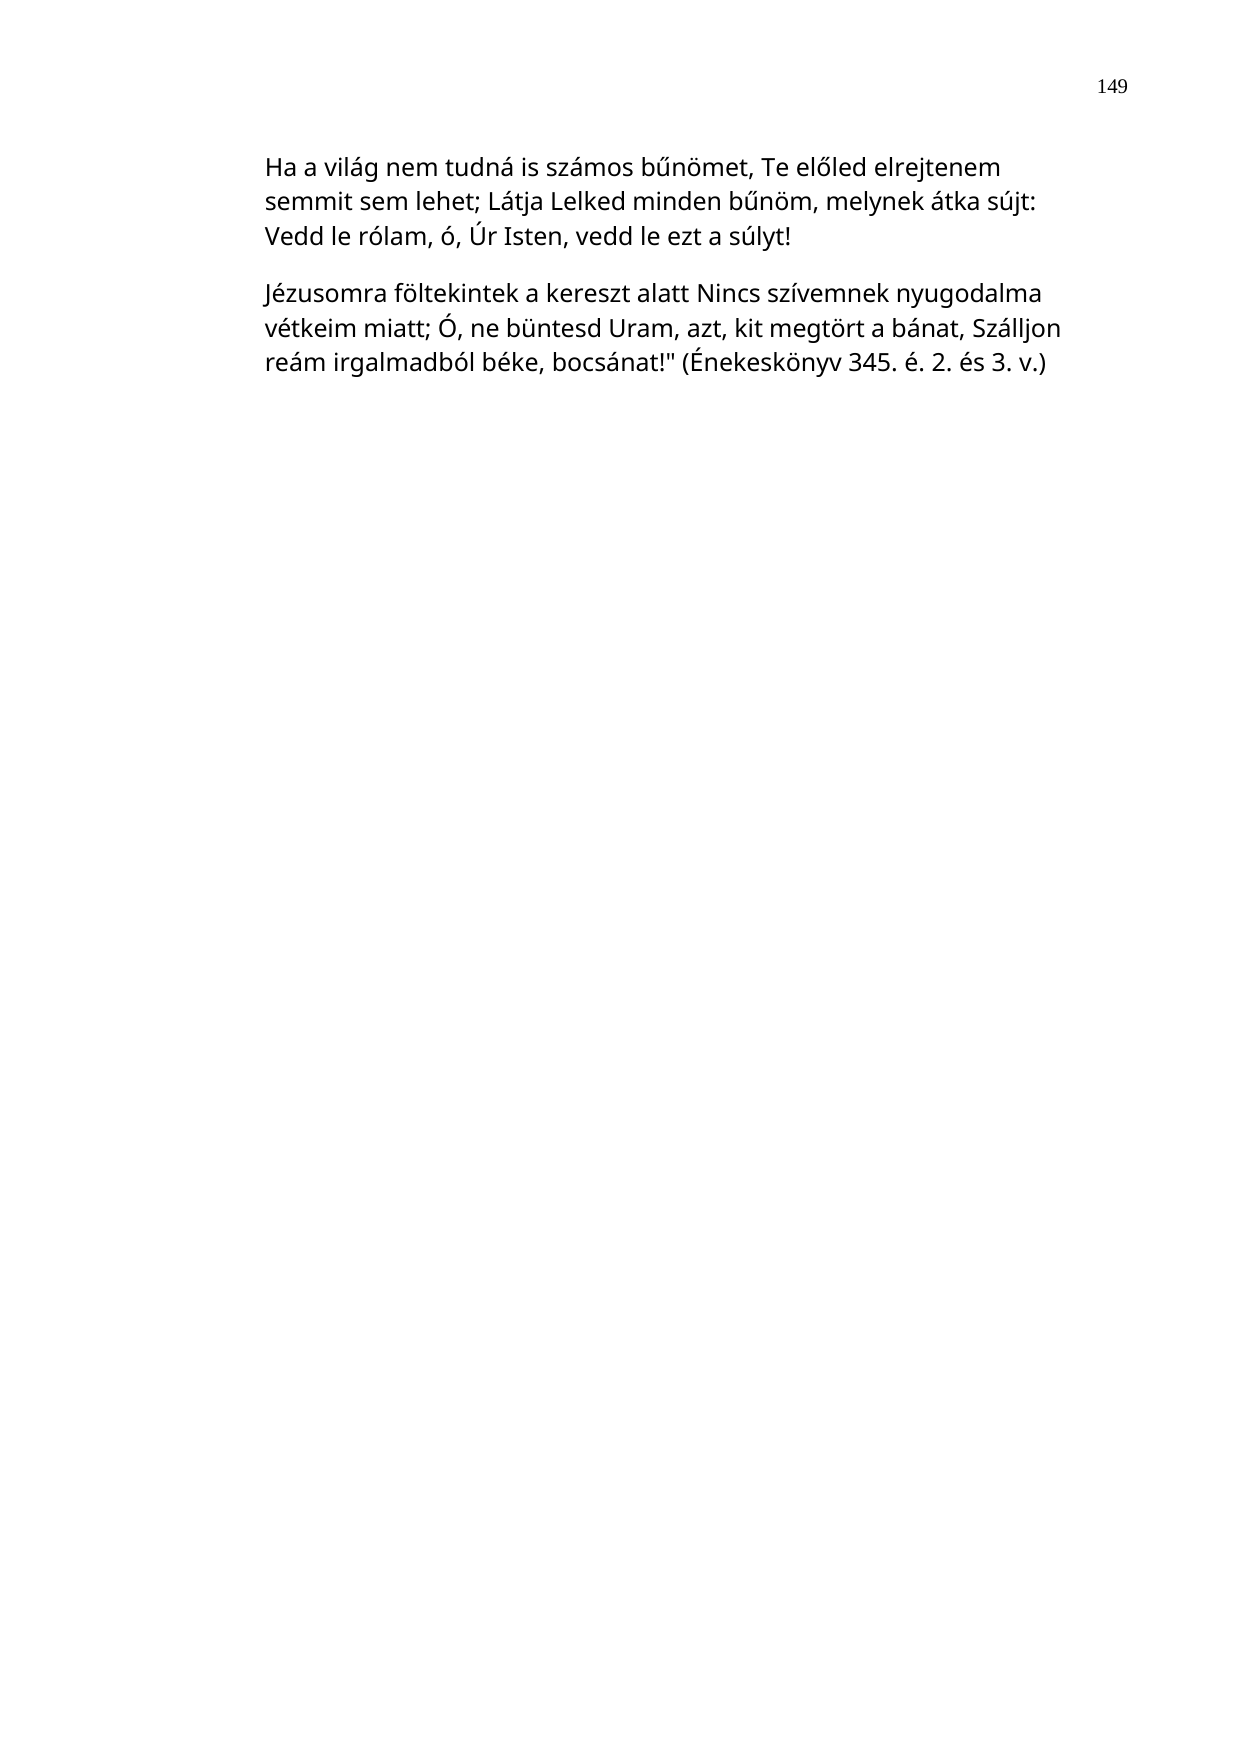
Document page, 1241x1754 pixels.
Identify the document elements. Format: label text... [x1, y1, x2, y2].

text Jézusomra föltekintek a kereszt alatt Nincs szívemnek nyugodalma vétkeim miatt; Ó, ne büntesd Uram, azt, kit megtört a bánat, Szálljon reám irgalmadból béke, bocsánat!" (Énekeskönyv 345. é. 2. és 3. v.) [264, 276, 1084, 378]
text Ha a világ nem tudná is számos bűnömet, Te előled elrejtenem semmit sem lehet; Látja Lelked minden bűnöm, melynek átka sújt: Vedd le rólam, ó, Úr Isten, vedd le ezt a súlyt! [264, 150, 1084, 252]
